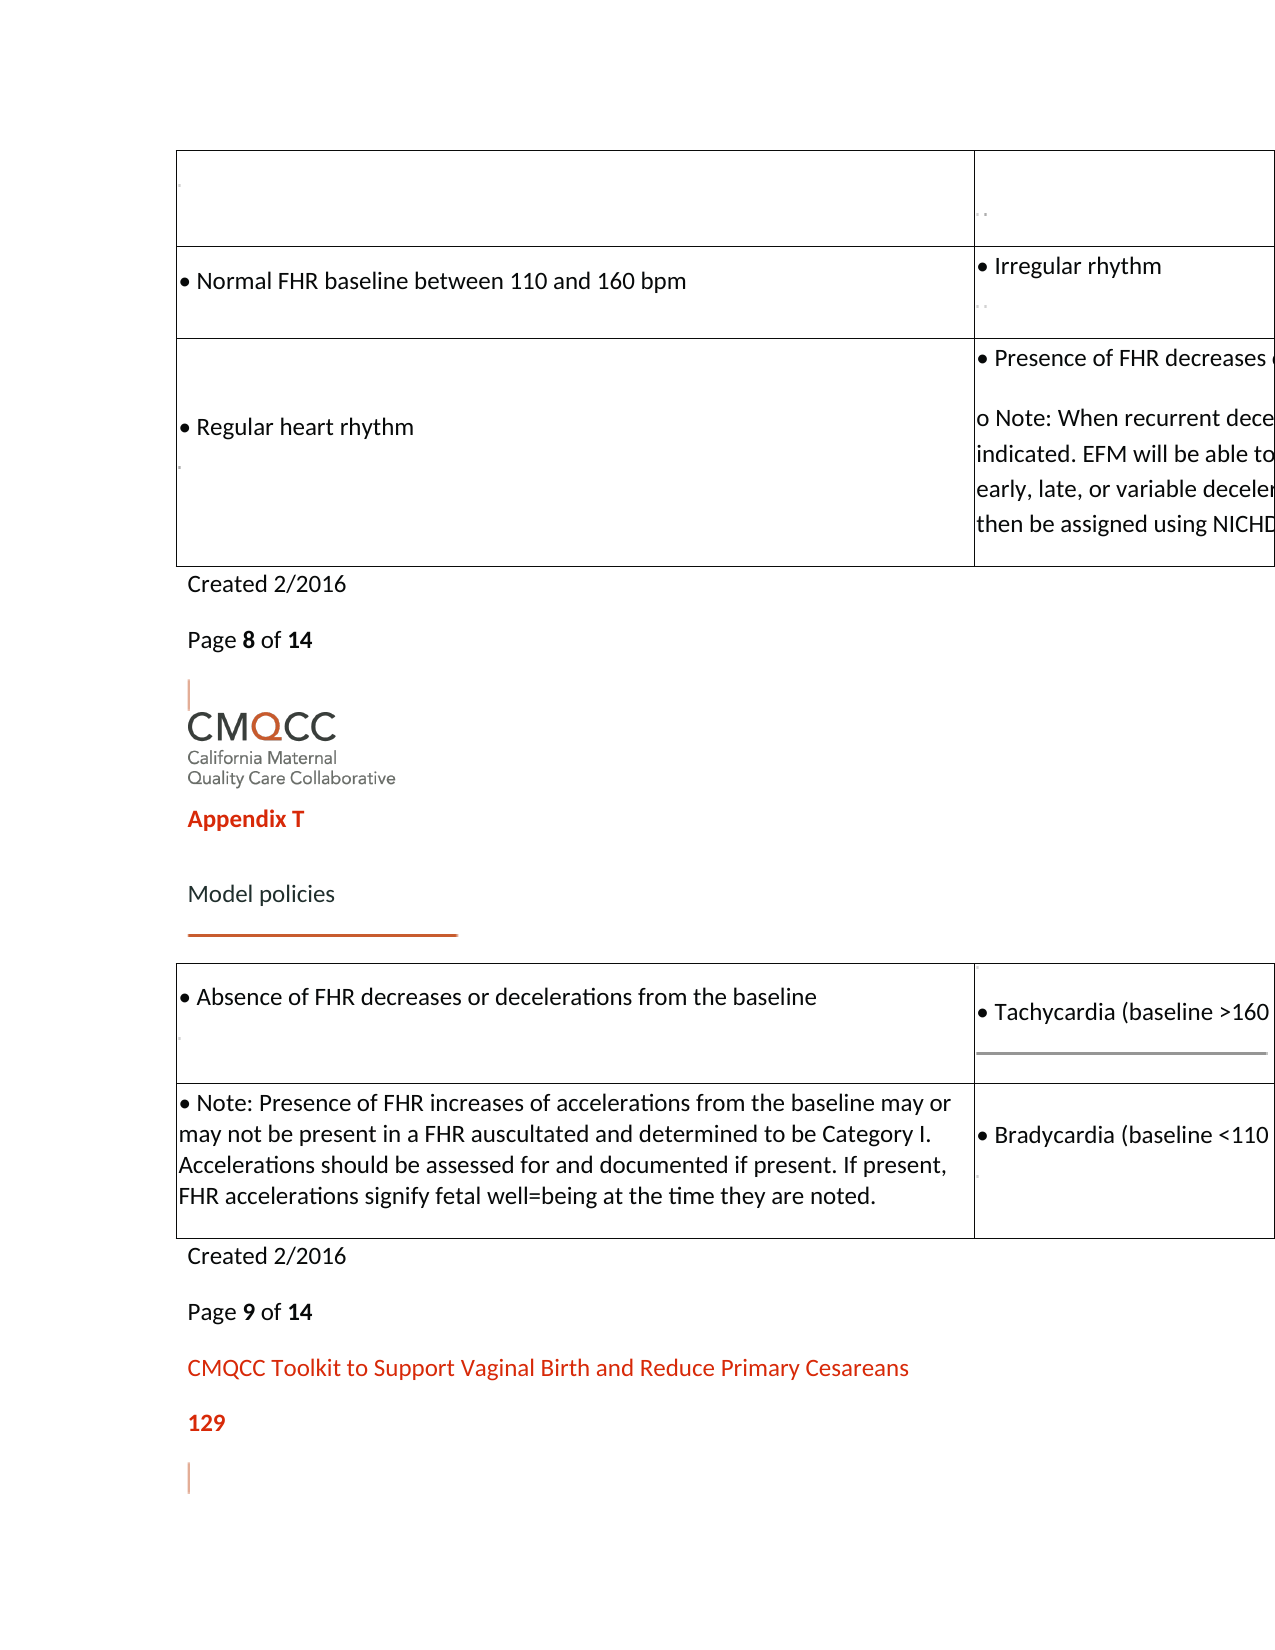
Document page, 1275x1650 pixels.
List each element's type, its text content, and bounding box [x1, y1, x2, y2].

table_cell • Normal FHR baseline between 110 and 160 bpm [177, 247, 974, 338]
text 129 [187, 1407, 1087, 1438]
table_header Category II [975, 151, 1274, 246]
text Model policies [187, 859, 1087, 909]
text Page 8 of 14 [187, 623, 1087, 655]
picture [187, 679, 396, 789]
table_cell • Regular heart rhythm [177, 339, 974, 566]
table_cell • Irregular rhythm [975, 247, 1274, 338]
table_cell • Note: Presence of FHR increases of accelerations from the baseline may or may not be present in a FHR auscultated and determined to be Category I. Accelerations should be assessed for and documented if present. If present, FHR accelerations signify fetal well=being at the time they are noted. [177, 1084, 974, 1238]
table_header Category I [177, 151, 974, 246]
table_cell • Bradycardia (baseline <110 bpm >10 minutes in duration [975, 1084, 1274, 1238]
text Appendix T [187, 788, 1087, 834]
text CMQCC Toolkit to Support Vaginal Birth and Reduce Primary Cesareans [187, 1352, 1087, 1382]
table_header • Absence of FHR decreases or decelerations from the baseline [177, 964, 974, 1083]
table_cell • Presence of FHR decreases or decelerations from the baseline o Note: When recurrent decelerations are detected, a transfer to EFM is indicated. EFM will be able to determine if the decreases from baseline are early, late, or variable decelerations and a diagnostic category I, II, or III will then be assigned using NICHD criteria for EFM generated FHR tracings. [975, 339, 1274, 566]
text Created 2/2016 [187, 1239, 1087, 1270]
text Page 9 of 14 [187, 1295, 1087, 1327]
text Created 2/2016 [187, 567, 1087, 598]
table_header • Tachycardia (baseline >160 bpm >10 minutes in duration [975, 964, 1274, 1083]
